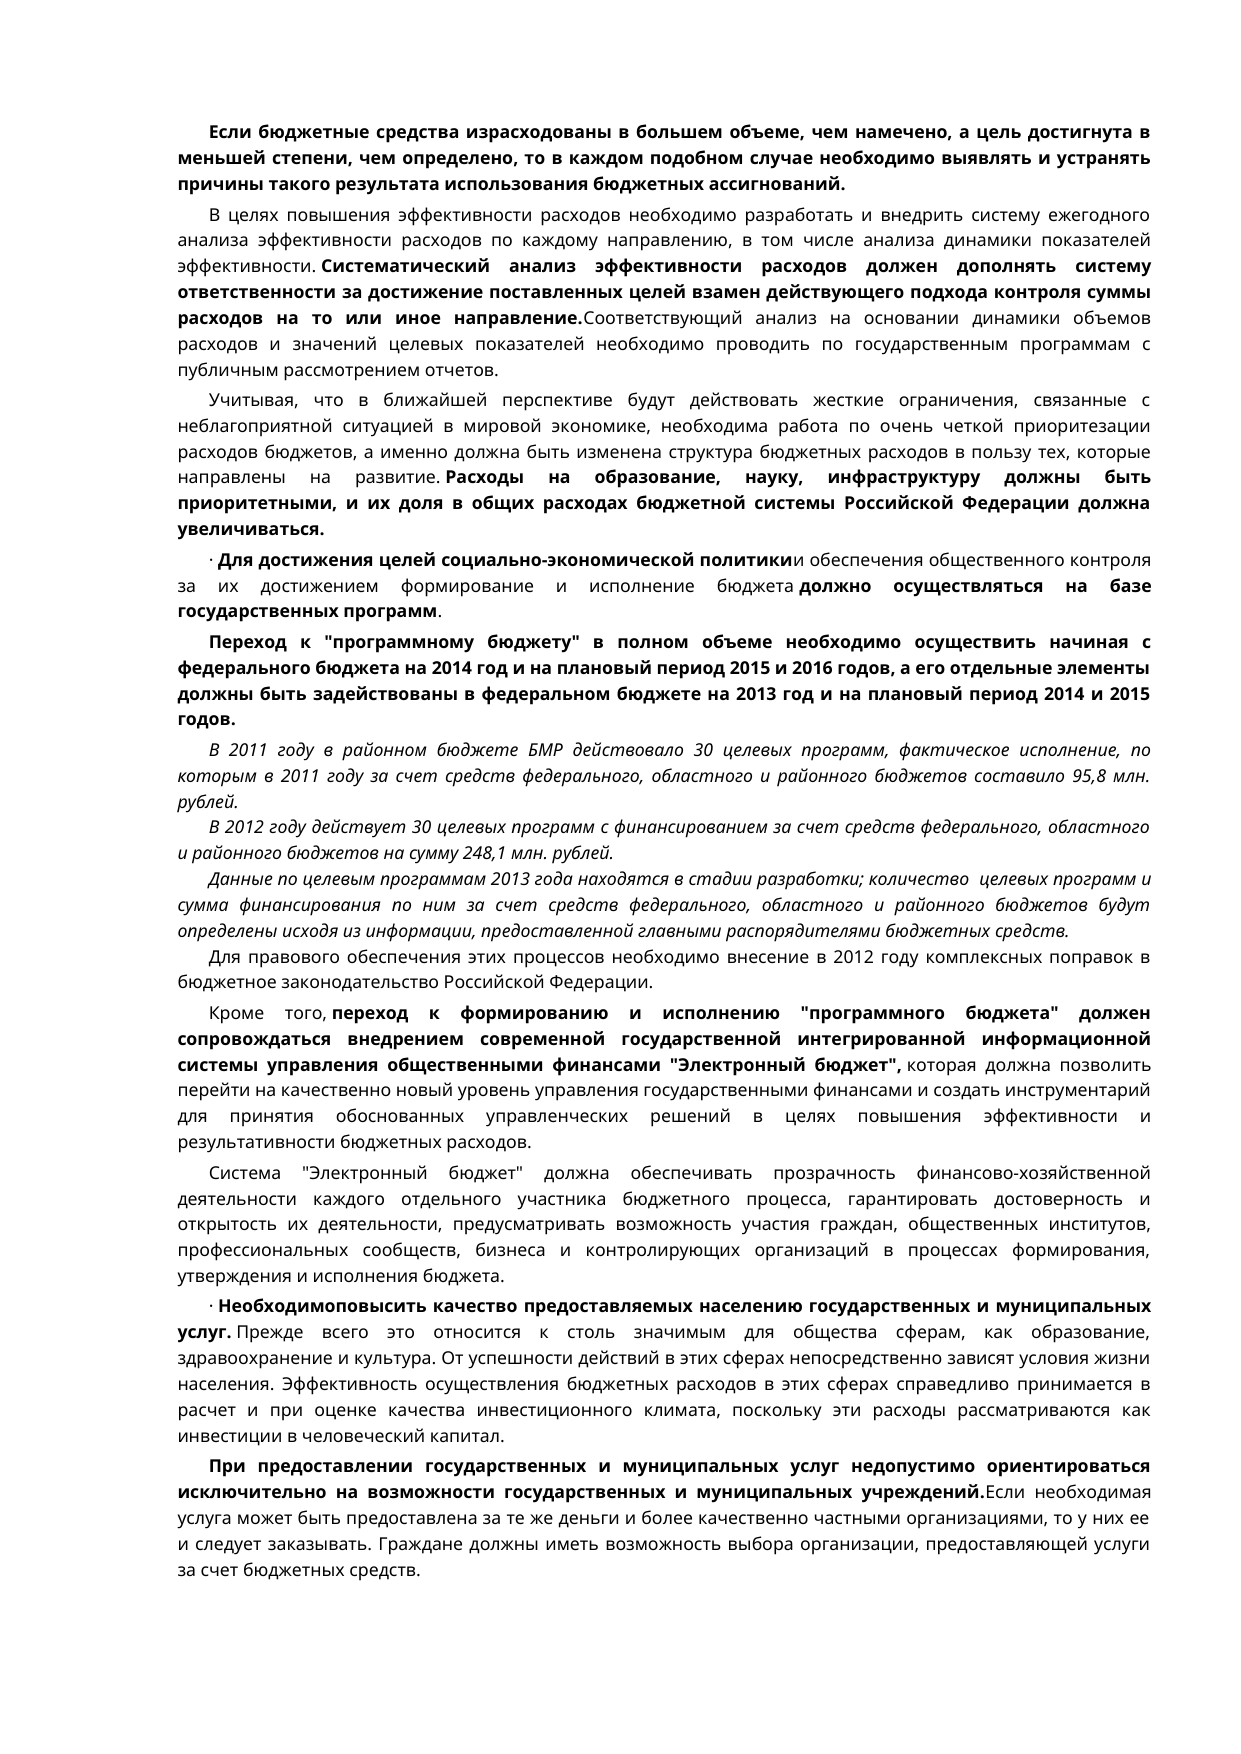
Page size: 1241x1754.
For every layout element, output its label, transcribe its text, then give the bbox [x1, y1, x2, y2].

text В целях повышения эффективности расходов необходимо разработать и внедрить систему ежегодного анализа эффективности расходов по каждому направлению, в том числе анализа динамики показателей эффективности. Систематический анализ эффективности расходов должен дополнять систему ответственности за достижение поставленных целей взамен действующего подхода контроля суммы расходов на то или иное направление.Соответствующий анализ на основании динамики объемов расходов и значений целевых показателей необходимо проводить по государственным программам с публичным рассмотрением отчетов. [177, 200, 1152, 381]
text При предоставлении государственных и муниципальных услуг недопустимо ориентироваться исключительно на возможности государственных и муниципальных учреждений.Если необходимая услуга может быть предоставлена за те же деньги и более качественно частными организациями, то у них ее и следует заказывать. Граждане должны иметь возможность выбора организации, предоставляющей услуги за счет бюджетных средств. [177, 1452, 1152, 1581]
text Учитывая, что в ближайшей перспективе будут действовать жесткие ограничения, связанные с неблагоприятной ситуацией в мировой экономике, необходима работа по очень четкой приоритезации расходов бюджетов, а именно должна быть изменена структура бюджетных расходов в пользу тех, которые направлены на развитие. Расходы на образование, науку, инфраструктуру должны быть приоритетными, и их доля в общих расходах бюджетной системы Российской Федерации должна увеличиваться. [177, 386, 1152, 541]
text · Для достижения целей социально-экономической политикии обеспечения общественного контроля за их достижением формирование и исполнение бюджета должно осуществляться на базе государственных программ. [177, 546, 1152, 623]
text · Необходимоповысить качество предоставляемых населению государственных и муниципальных услуг. Прежде всего это относится к столь значимым для общества сферам, как образование, здравоохранение и культура. От успешности действий в этих сферах непосредственно зависят условия жизни населения. Эффективность осуществления бюджетных расходов в этих сферах справедливо принимается в расчет и при оценке качества инвестиционного климата, поскольку эти расходы рассматриваются как инвестиции в человеческий капитал. [177, 1292, 1152, 1447]
text Кроме того, переход к формированию и исполнению "программного бюджета" должен сопровождаться внедрением современной государственной интегрированной информационной системы управления общественными финансами "Электронный бюджет", которая должна позволить перейти на качественно новый уровень управления государственными финансами и создать инструментарий для принятия обоснованных управленческих решений в целях повышения эффективности и результативности бюджетных расходов. [177, 999, 1152, 1154]
text В 2012 году действует 30 целевых программ с финансированием за счет средств федерального, областного и районного бюджетов на сумму 248,1 млн. рублей. [177, 813, 1152, 865]
text Для правового обеспечения этих процессов необходимо внесение в 2012 году комплексных поправок в бюджетное законодательство Российской Федерации. [177, 942, 1152, 994]
text Переход к "программному бюджету" в полном объеме необходимо осуществить начиная с федерального бюджета на 2014 год и на плановый период 2015 и 2016 годов, а его отдельные элементы должны быть задействованы в федеральном бюджете на 2013 год и на плановый период 2014 и 2015 годов. [177, 628, 1152, 731]
text Система "Электронный бюджет" должна обеспечивать прозрачность финансово-хозяйственной деятельности каждого отдельного участника бюджетного процесса, гарантировать достоверность и открытость их деятельности, предусматривать возможность участия граждан, общественных институтов, профессиональных сообществ, бизнеса и контролирующих организаций в процессах формирования, утверждения и исполнения бюджета. [177, 1158, 1152, 1288]
text Данные по целевым программам 2013 года находятся в стадии разработки; количество целевых программ и сумма финансирования по ним за счет средств федерального, областного и районного бюджетов будут определены исходя из информации, предоставленной главными распорядителями бюджетных средств. [177, 865, 1152, 942]
text В 2011 году в районном бюджете БМР действовало 30 целевых программ, фактическое исполнение, по которым в 2011 году за счет средств федерального, областного и районного бюджетов составило 95,8 млн. рублей. [177, 736, 1152, 813]
text Если бюджетные средства израсходованы в большем объеме, чем намечено, а цель достигнута в меньшей степени, чем определено, то в каждом подобном случае необходимо выявлять и устранять причины такого результата использования бюджетных ассигнований. [177, 118, 1152, 196]
